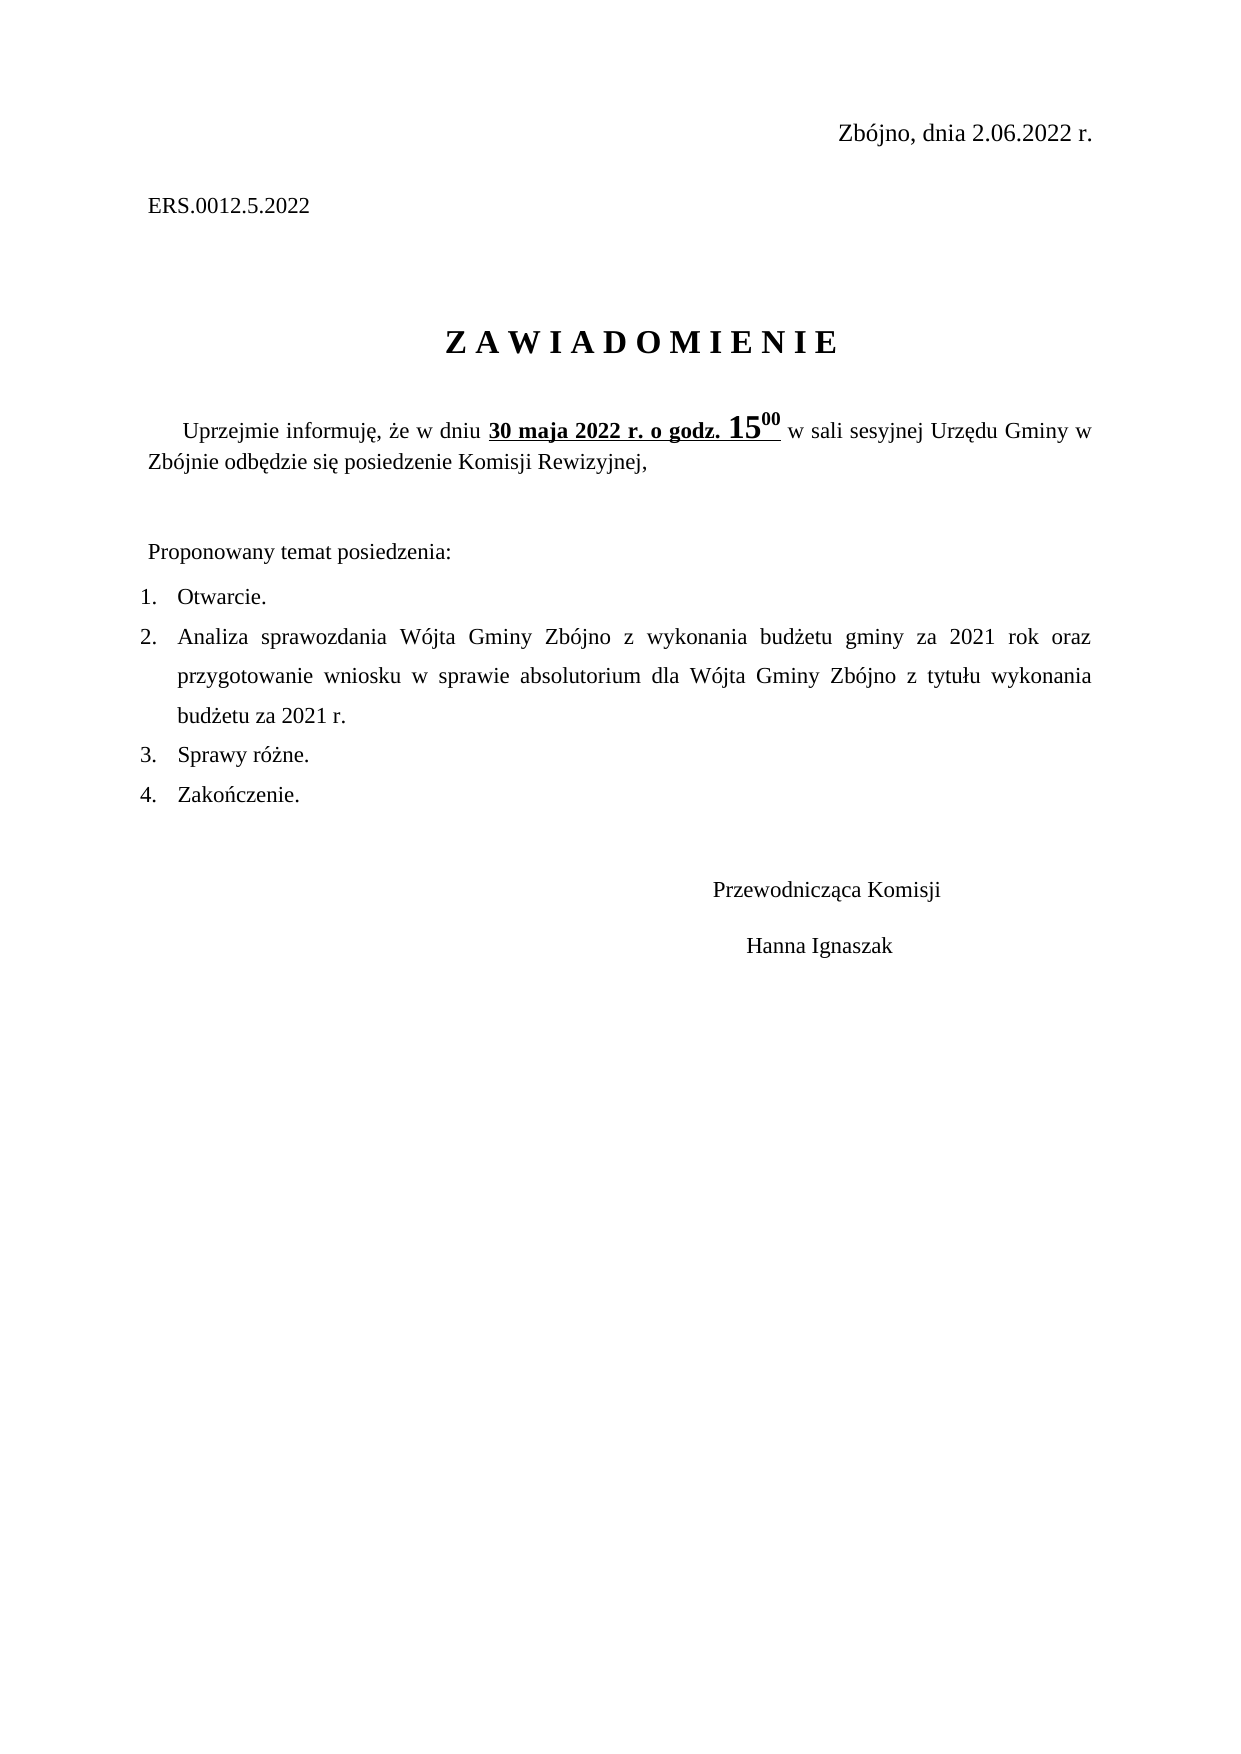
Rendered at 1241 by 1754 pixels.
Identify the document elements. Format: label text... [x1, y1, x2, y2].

list Zakończenie. [140, 781, 1093, 807]
text Uprzejmie informuję, że w dniu 30 maja 2022 r. o godz. 1500 w sali sesyjnej Urzędu Gminy w Zbójnie odbędzie się posiedzenie Komisji Rewizyjnej, [148, 408, 1093, 474]
list Sprawy różne. [140, 741, 1093, 768]
list Analiza sprawozdania Wójta Gminy Zbójno z wykonania budżetu gminy za 2021 rok oraz przygotowanie wniosku w sprawie absolutorium dla Wójta Gminy Zbójno z tytułu wykonania budżetu za 2021 r. [140, 623, 1093, 728]
text Przewodnicząca Komisji [148, 876, 1093, 903]
text ERS.0012.5.2022 [148, 192, 1093, 218]
text Proponowany temat posiedzenia: [148, 538, 1093, 564]
subtitle Zbójno, dnia 2.06.2022 r. [148, 118, 1093, 147]
text Hanna Ignaszak [148, 932, 1093, 959]
subtitle Z A W I A D O M I E N I E [148, 322, 1093, 361]
list Otwarcie. [140, 583, 1093, 610]
